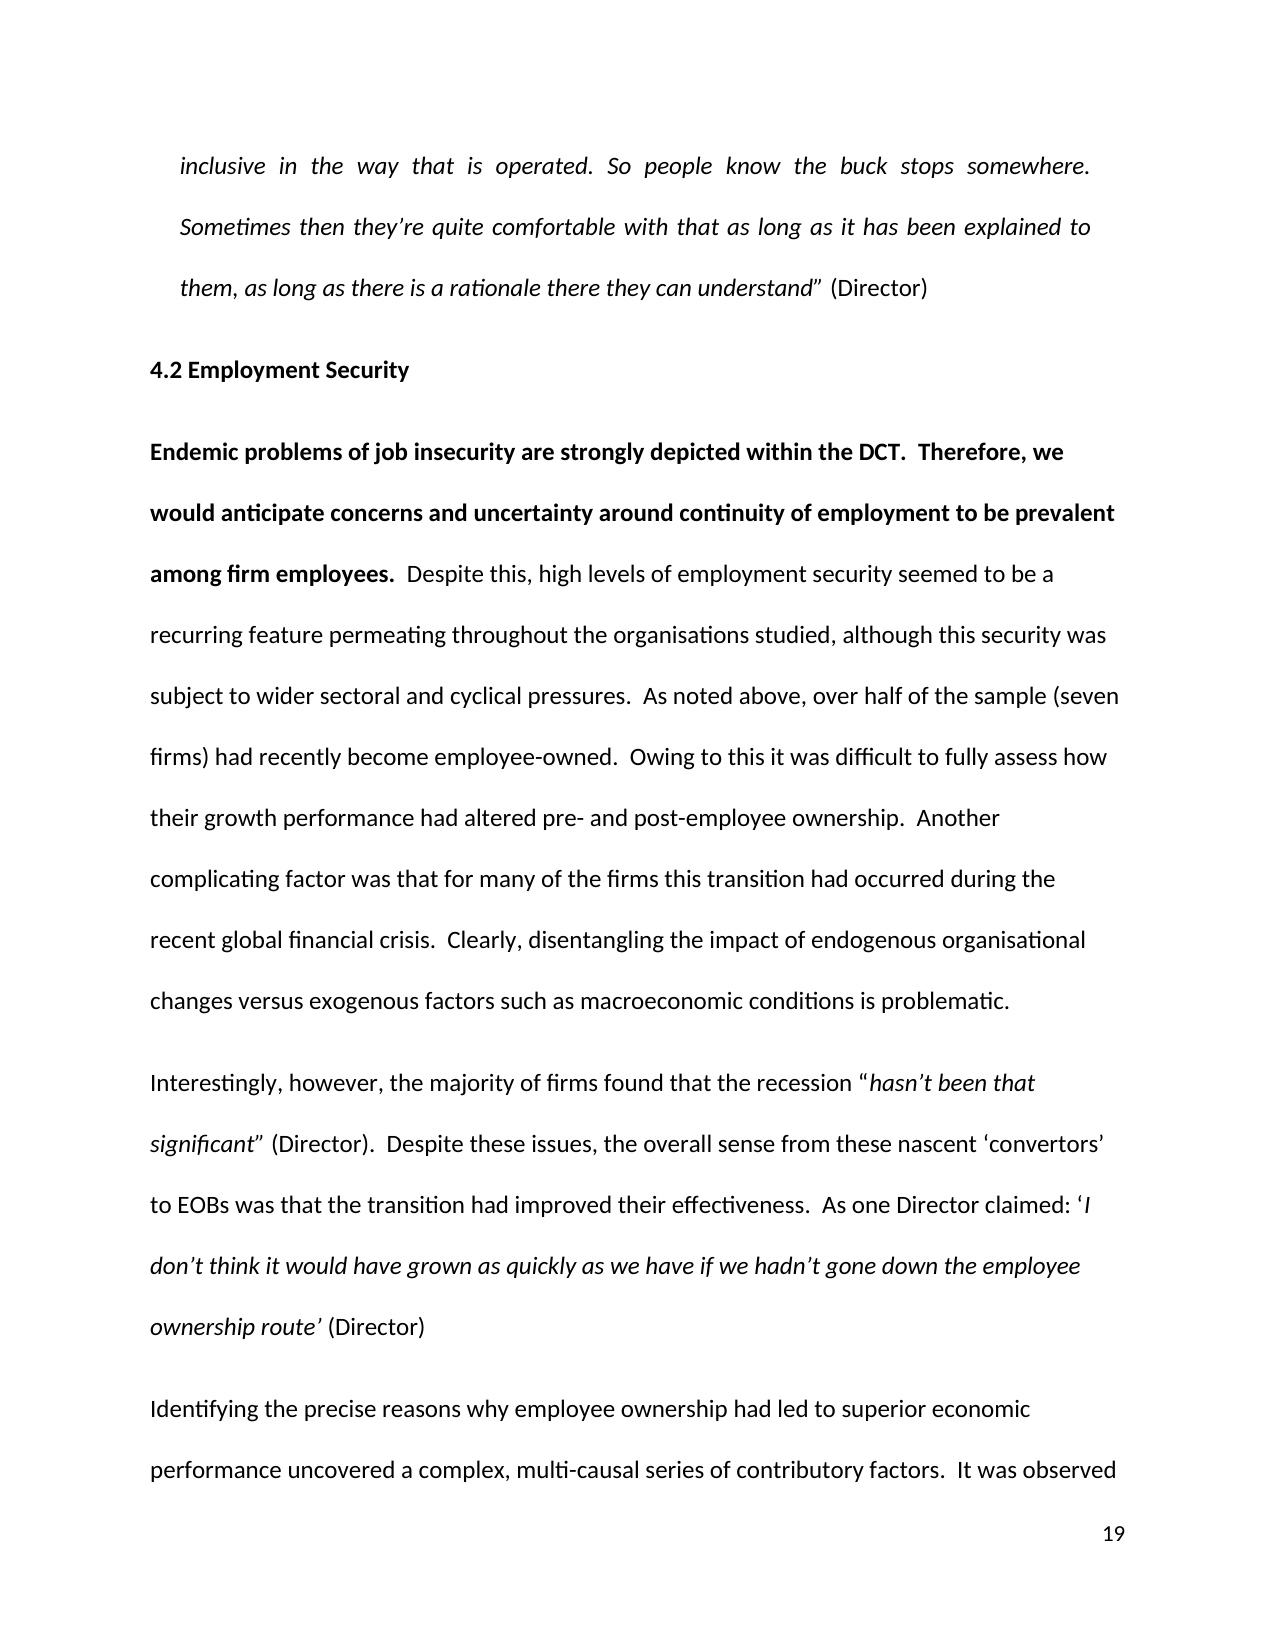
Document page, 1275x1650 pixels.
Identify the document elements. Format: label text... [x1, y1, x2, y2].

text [150, 1393, 1125, 1485]
text Endemic problems of job insecurity are strongly depicted within the DCT. Therefore, we would anticipate concerns and uncertainty around continuity of employment to be prevalent among firm employees. Despite this, high levels of employment security seemed to be a recurring feature permeating throughout the organisations studied, although this security was subject to wider sectoral and cyclical pressures. As noted above, over half of the sample (seven firms) had recently become employee-owned. Owing to this it was difficult to fully assess how their growth performance had altered pre- and post-employee ownership. Another complicating factor was that for many of the firms this transition had occurred during the recent global financial crisis. Clearly, disentangling the impact of endogenous organisational changes versus exogenous factors such as macroeconomic conditions is problematic. [150, 436, 1125, 1016]
text Interestingly, however, the majority of firms found that the recession “hasn’t been that significant” (Director). Despite these issues, the overall sense from these nascent ‘convertors’ to EOBs was that the transition had improved their effectiveness. As one Director claimed: ‘I don’t think it would have grown as quickly as we have if we hadn’t gone down the employee ownership route’ (Director) [150, 1067, 1125, 1342]
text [179, 150, 1095, 303]
text 4.2 Employment Security [150, 354, 1125, 384]
